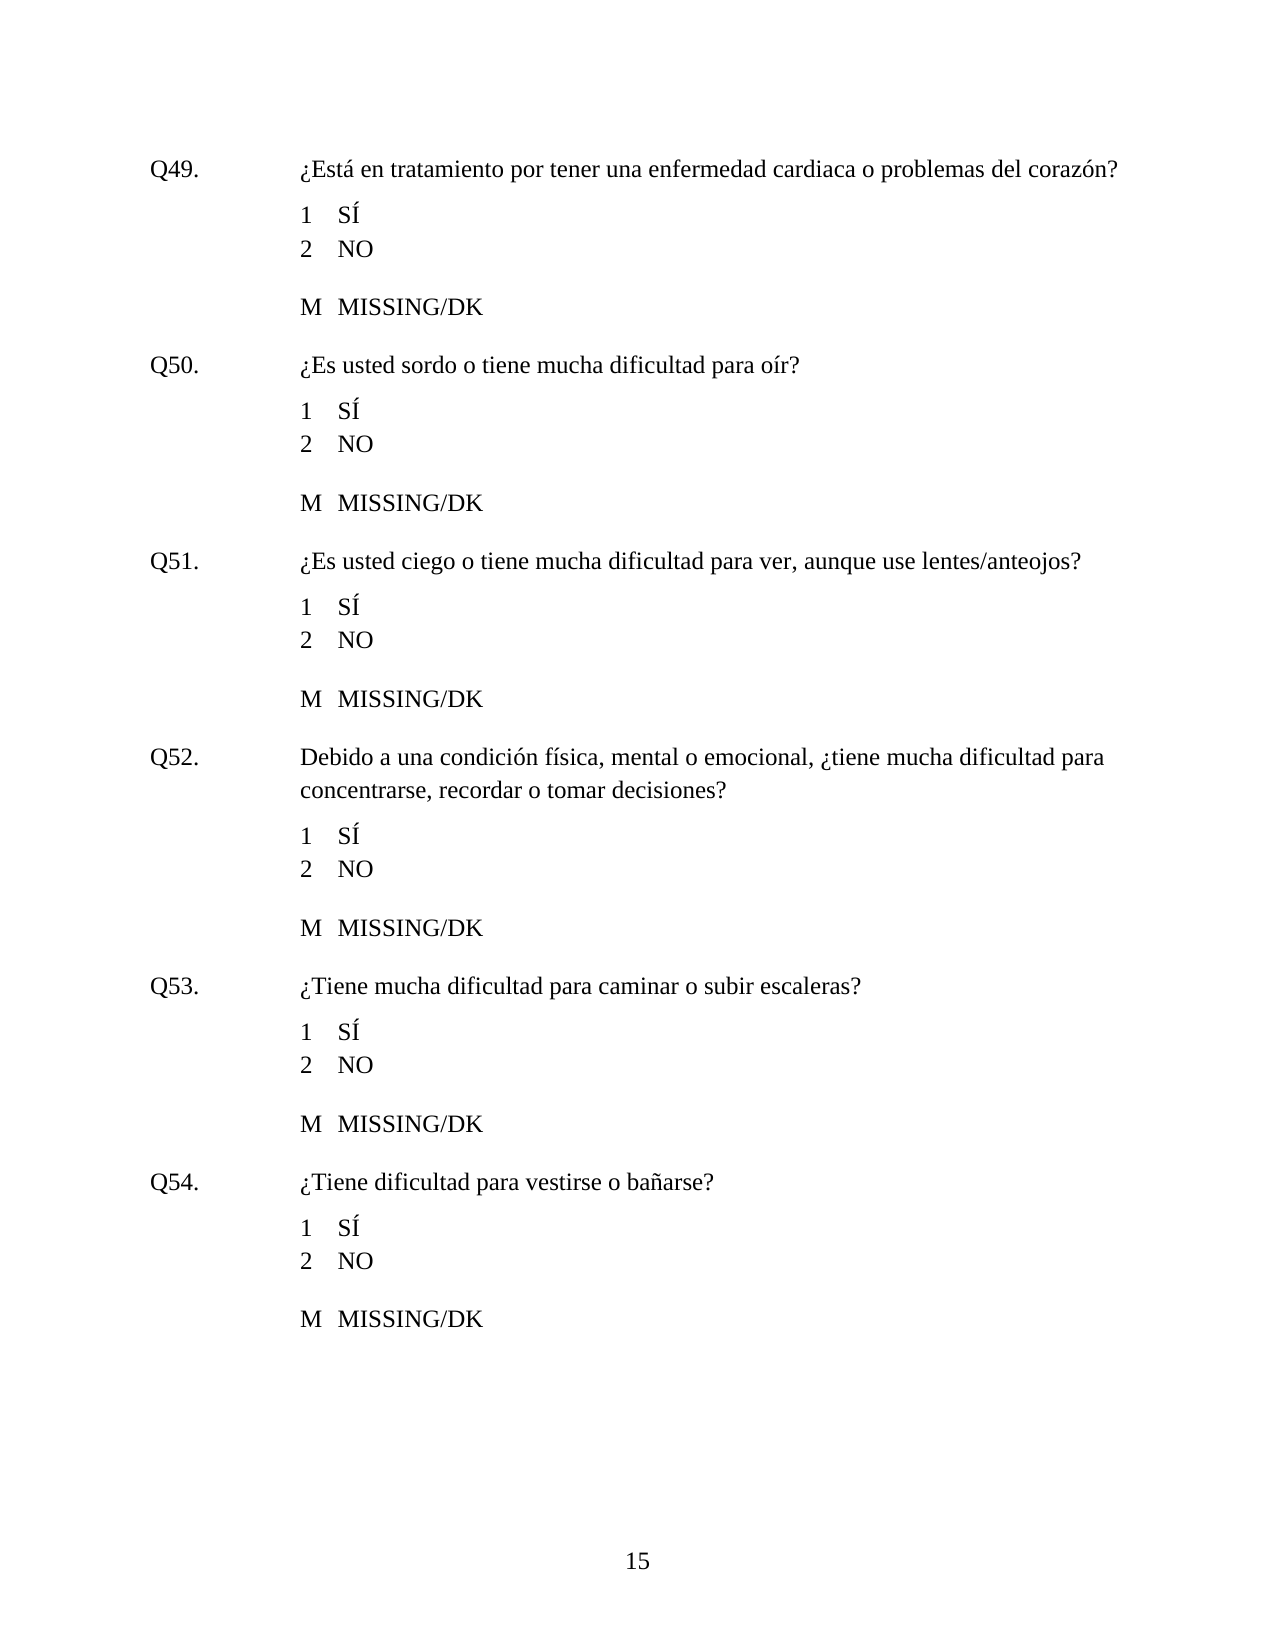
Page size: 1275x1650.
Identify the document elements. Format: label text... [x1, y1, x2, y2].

list NO [300, 850, 1125, 883]
list ¿Es usted ciego o tiene mucha dificultad para ver, aunque use lentes/anteojos? [150, 542, 1125, 575]
list NO [300, 229, 1125, 262]
list NO [300, 621, 1125, 654]
list SÍ [300, 817, 1125, 850]
list M MISSING/DK [300, 287, 1125, 321]
list M MISSING/DK [300, 483, 1125, 517]
list SÍ [300, 196, 1125, 229]
list M MISSING/DK [300, 1300, 1125, 1333]
list ¿Tiene dificultad para vestirse o bañarse? [150, 1162, 1125, 1196]
list Debido a una condición física, mental o emocional, ¿tiene mucha dificultad para concentrarse, recordar o tomar decisiones? [150, 737, 1125, 804]
list ¿Tiene mucha dificultad para caminar o subir escaleras? [150, 967, 1125, 1000]
list ¿Es usted sordo o tiene mucha dificultad para oír? [150, 346, 1125, 379]
list ¿Está en tratamiento por tener una enfermedad cardiaca o problemas del corazón? [150, 150, 1125, 183]
list M MISSING/DK [300, 679, 1125, 712]
list SÍ [300, 1208, 1125, 1242]
list NO [300, 1046, 1125, 1079]
list SÍ [300, 392, 1125, 425]
list SÍ [300, 1012, 1125, 1046]
list M MISSING/DK [300, 1104, 1125, 1137]
list NO [300, 1242, 1125, 1275]
list M MISSING/DK [300, 908, 1125, 942]
list NO [300, 425, 1125, 458]
list SÍ [300, 587, 1125, 621]
